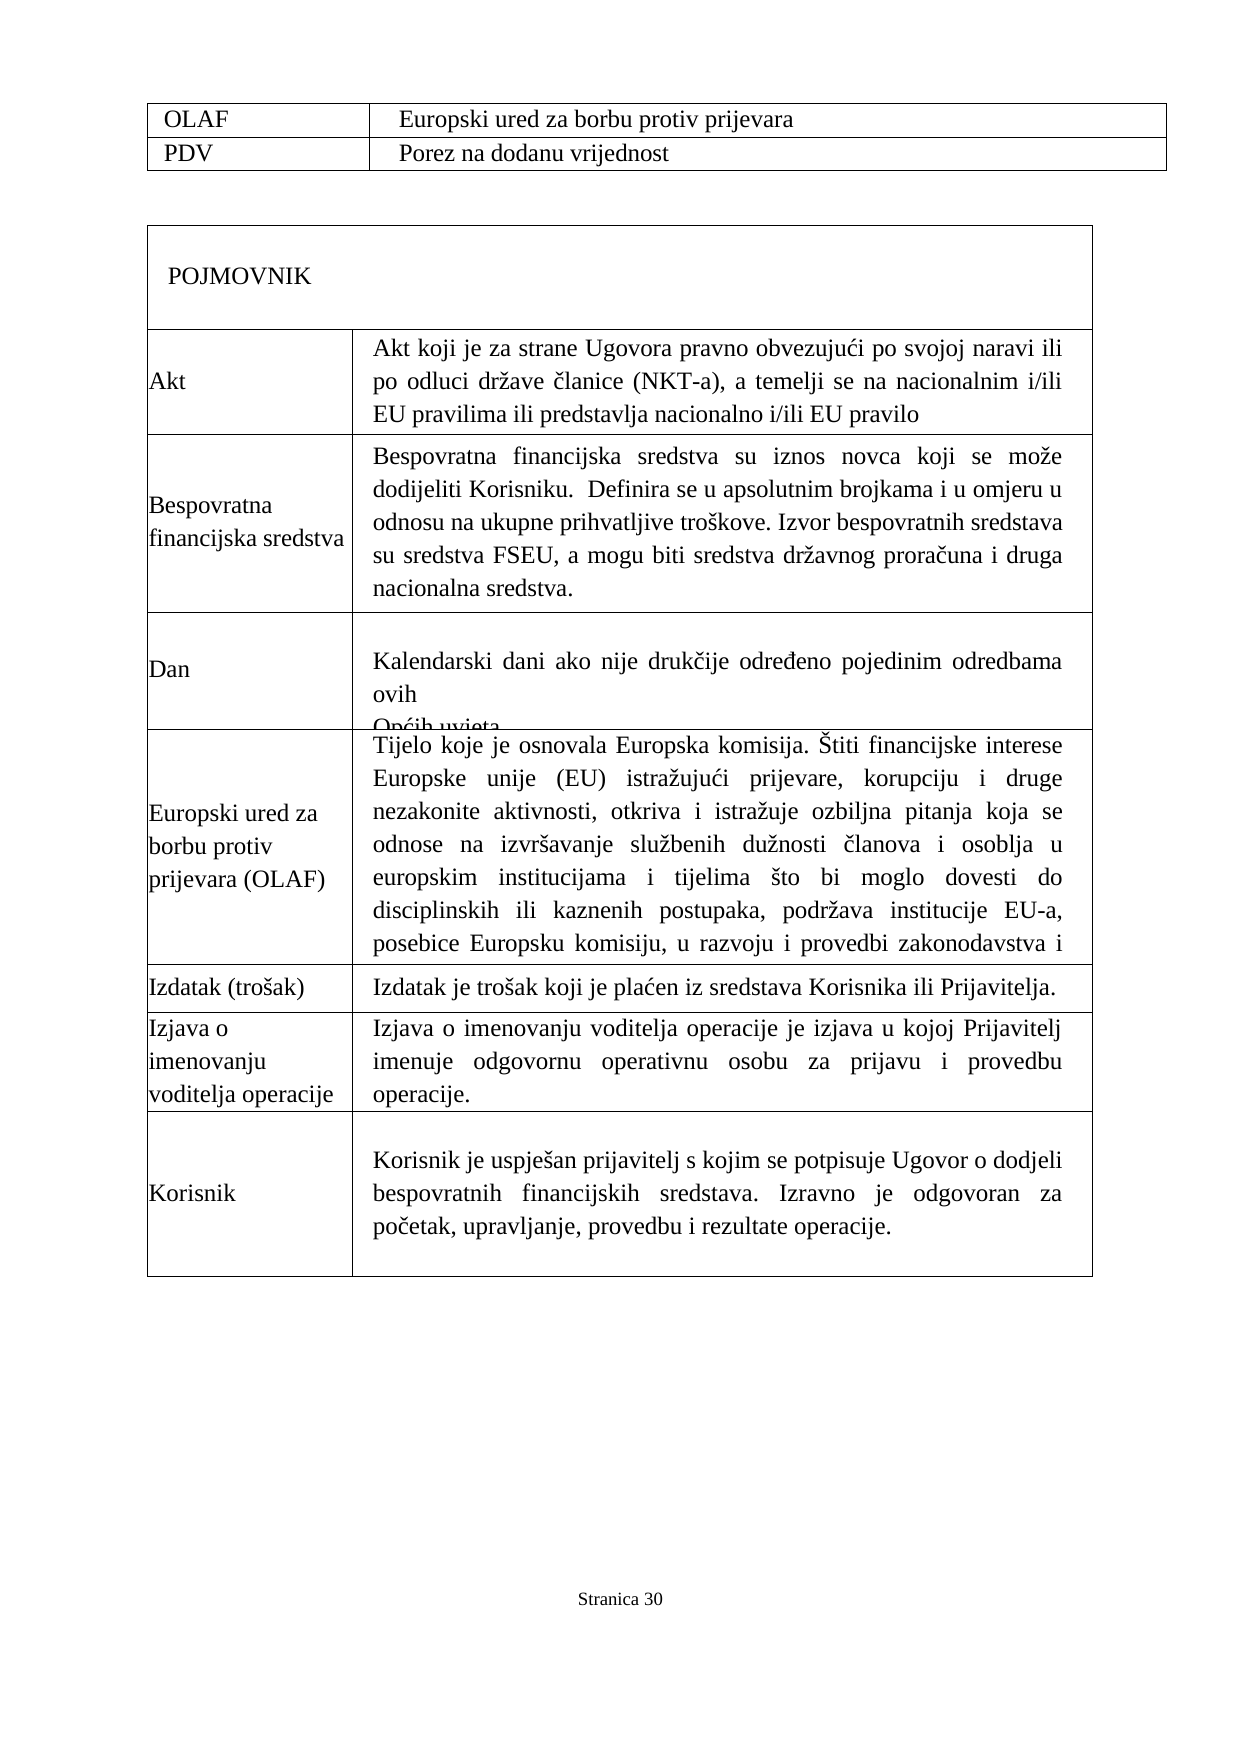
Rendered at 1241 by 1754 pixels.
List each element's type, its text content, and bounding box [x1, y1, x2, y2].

table_cell Izdatak (trošak) [148, 965, 352, 1012]
table_cell Bespovratna financijska sredstva su iznos novca koji se može dodijeliti Korisniku. Definira se u apsolutnim brojkama i u omjeru u odnosu na ukupne prihvatljive troškove. Izvor bespovratnih sredstava su sredstva FSEU, a mogu biti sredstva državnog proračuna i druga nacionalna sredstva. [353, 435, 1092, 612]
table_cell Europski ured za borbu protiv prijevara (OLAF) [148, 730, 352, 964]
table_cell Izjava o imenovanju voditelja operacije je izjava u kojoj Prijavitelj imenuje odgovornu operativnu osobu za prijavu i provedbu operacije. [353, 1013, 1092, 1111]
table_cell Kalendarski dani ako nije drukčije određeno pojedinim odredbama ovih Općih uvjeta. [353, 613, 1092, 729]
table_header POJMOVNIK [148, 226, 1092, 329]
table_cell Izjava o imenovanju voditelja operacije [148, 1013, 352, 1111]
table_cell Akt koji je za strane Ugovora pravno obvezujući po svojoj naravi ili po odluci države članice (NKT-a), a temelji se na nacionalnim i/ili EU pravilima ili predstavlja nacionalno i/ili EU pravilo [353, 330, 1092, 434]
table_cell Porez na dodanu vrijednost [370, 138, 1166, 170]
table_cell Tijelo koje je osnovala Europska komisija. Štiti financijske interese Europske unije (EU) istražujući prijevare, korupciju i druge nezakonite aktivnosti, otkriva i istražuje ozbiljna pitanja koja se odnose na izvršavanje službenih dužnosti članova i osoblja u europskim institucijama i tijelima što bi moglo dovesti do disciplinskih ili kaznenih postupaka, podržava institucije EU-a, posebice Europsku komisiju, u razvoju i provedbi zakonodavstva i politike borbe protiv prijevara. [353, 730, 1092, 964]
table_cell PDV [148, 138, 369, 170]
table_cell Akt [148, 330, 352, 434]
table_cell Bespovratna financijska sredstva [148, 435, 352, 612]
table_cell Korisnik [148, 1112, 352, 1276]
table_cell Izdatak je trošak koji je plaćen iz sredstava Korisnika ili Prijavitelja. [353, 965, 1092, 1012]
table_cell Europski ured za borbu protiv prijevara [370, 104, 1166, 137]
table_cell Korisnik je uspješan prijavitelj s kojim se potpisuje Ugovor o dodjeli bespovratnih financijskih sredstava. Izravno je odgovoran za početak, upravljanje, provedbu i rezultate operacije. [353, 1112, 1092, 1276]
table_cell OLAF [148, 104, 369, 137]
table_cell Dan [148, 613, 352, 729]
